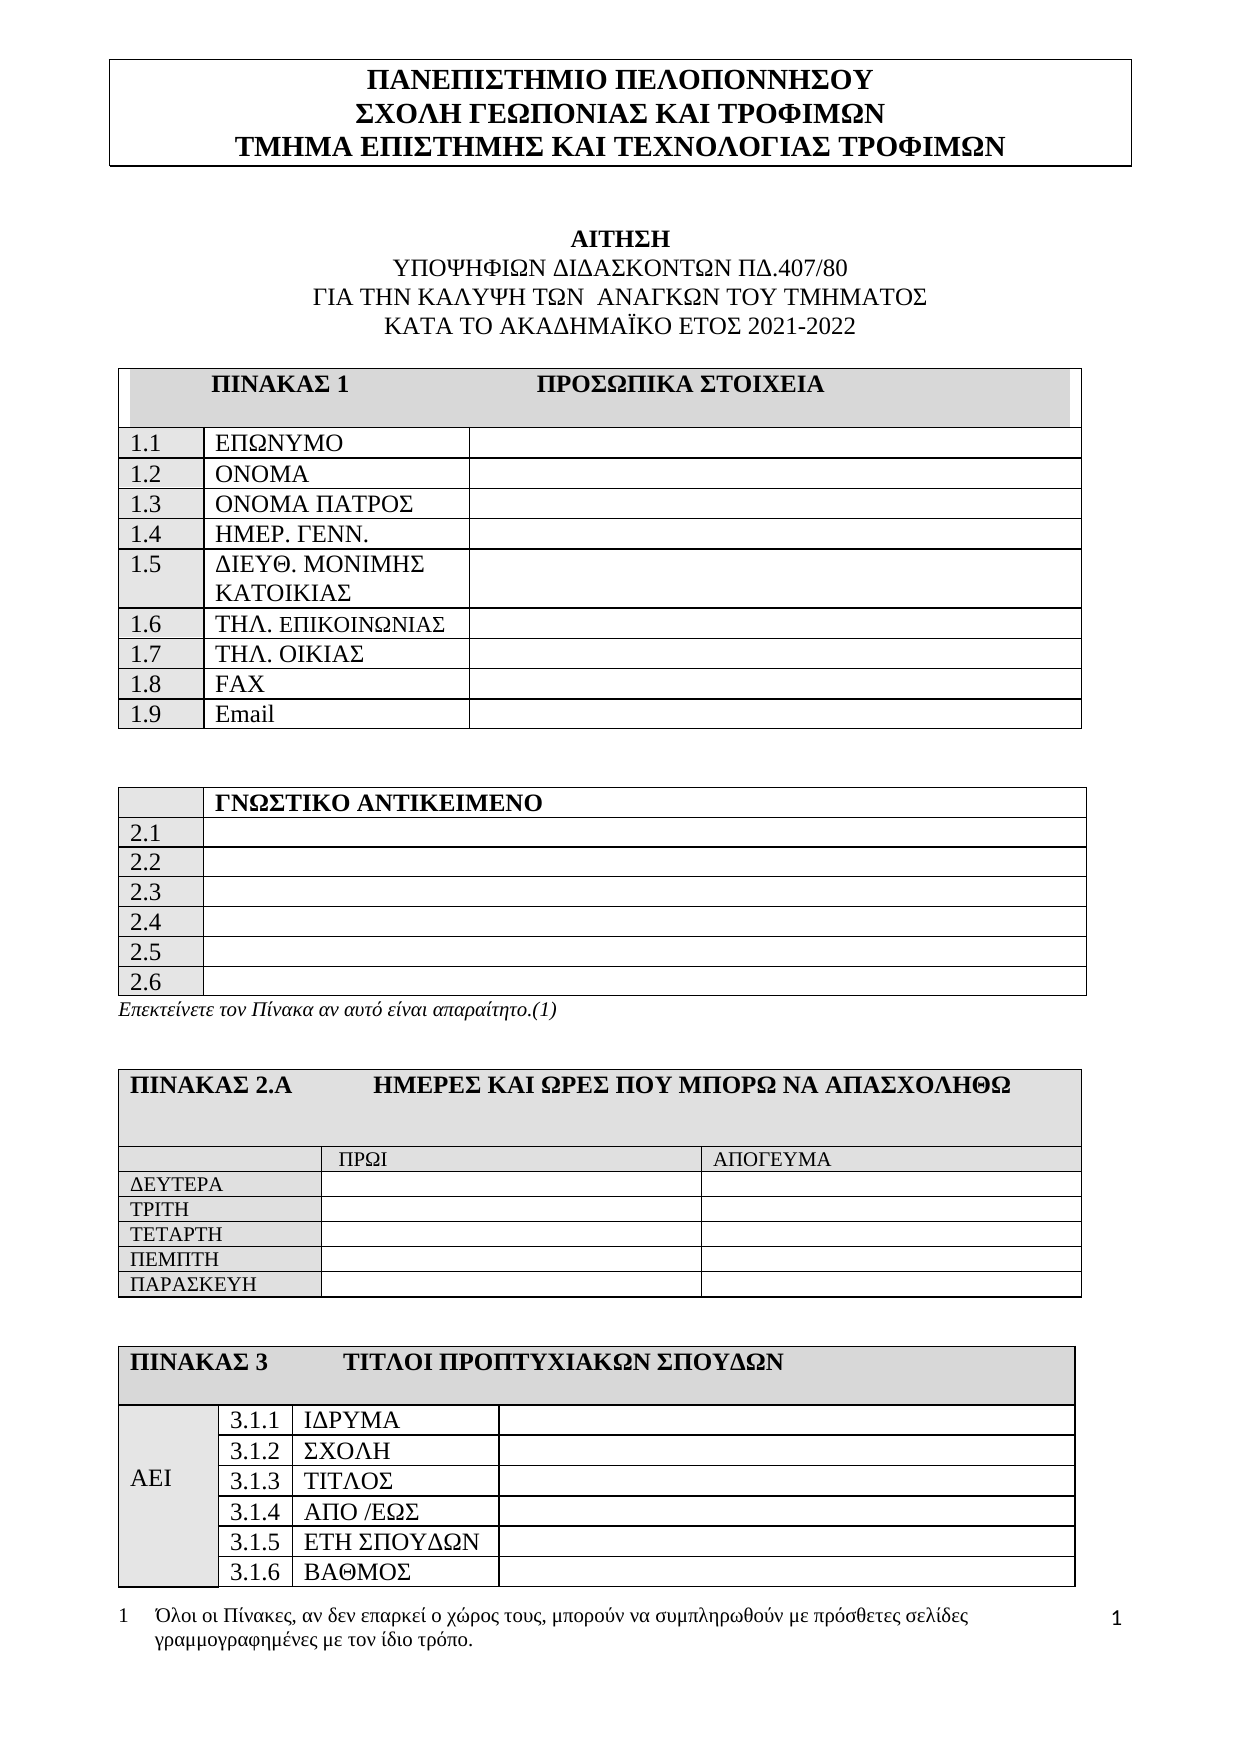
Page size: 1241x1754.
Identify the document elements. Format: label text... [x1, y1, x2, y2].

table_cell 2.4 [119, 907, 203, 936]
table_cell ΕΤΗ ΣΠΟΥΔΩΝ [293, 1527, 498, 1556]
table_cell 1.1 [119, 428, 203, 457]
text ΣΧΟΛΗ ΓΕΩΠΟΝΙΑΣ ΚΑΙ ΤΡΟΦΙΜΩΝ [118, 96, 1122, 126]
table_cell [322, 1272, 701, 1296]
table_cell Email [205, 700, 469, 728]
table_cell 3.1.1 [219, 1406, 292, 1434]
table_cell ΤΗΛ. ΕΠΙΚΟΙΝΩΝΙΑΣ [205, 609, 469, 637]
table_cell 1.4 [119, 519, 203, 548]
table_header [119, 788, 203, 817]
table_cell [500, 1497, 1074, 1525]
table_cell [470, 639, 1081, 668]
table_cell 3.1.2 [219, 1436, 292, 1465]
table_cell [702, 1172, 1081, 1196]
table_cell [204, 877, 1086, 906]
table_cell [500, 1436, 1074, 1465]
table_cell [702, 1247, 1081, 1271]
table_cell [500, 1527, 1074, 1556]
table_cell 2.3 [119, 877, 203, 906]
table_cell [470, 519, 1081, 548]
table_cell FAX [205, 669, 469, 698]
table_cell [204, 907, 1086, 936]
table_cell 1.2 [119, 459, 203, 487]
table_cell 1.7 [119, 639, 203, 668]
table_cell ΗΜΕΡ. ΓΕΝΝ. [205, 519, 469, 548]
table_cell [470, 459, 1081, 487]
table_cell [470, 489, 1081, 518]
table_cell [322, 1197, 701, 1221]
table_header ΠΙΝΑΚΑΣ 3 ΤΙΤΛΟΙ ΠΡΟΠΤΥΧΙΑΚΩΝ ΣΠΟΥΔΩΝ [119, 1347, 1074, 1404]
table_cell ΟΝΟΜΑ [205, 459, 469, 487]
table_cell [470, 609, 1081, 637]
table_cell 3.1.6 [219, 1557, 292, 1586]
table_cell ΕΠΩΝΥΜΟ [205, 428, 469, 457]
text ΑΙΤΗΣΗ [118, 224, 1122, 253]
text ΠΑΝΕΠΙΣΤΗΜΙΟ ΠΕΛΟΠΟΝΝΗΣΟΥ [110, 60, 1131, 96]
table_cell [702, 1272, 1081, 1296]
table_cell [322, 1247, 701, 1271]
table_cell ΠΑΡΑΣΚΕΥΗ [119, 1272, 321, 1296]
table_cell 1.3 [119, 489, 203, 518]
table_cell 2.5 [119, 937, 203, 966]
text ΤΜΗΜΑ ΕΠΙΣΤΗΜΗΣ ΚΑΙ ΤΕΧΝΟΛΟΓΙΑΣ ΤΡΟΦΙΜΩΝ [110, 126, 1131, 165]
table_cell [204, 967, 1086, 995]
table_cell [470, 550, 1081, 607]
table_cell [119, 1147, 321, 1171]
table_cell 1.9 [119, 700, 203, 728]
table_cell 2.2 [119, 848, 203, 876]
table_cell [204, 937, 1086, 966]
table_cell 3.1.3 [219, 1466, 292, 1495]
table_cell ΤΕΤΑΡΤΗ [119, 1222, 321, 1246]
table_cell ΑΕΙ [119, 1406, 218, 1586]
table_cell [470, 700, 1081, 728]
table_cell ΑΠΟ /ΕΩΣ [293, 1497, 498, 1525]
table_cell [500, 1406, 1074, 1434]
table_cell [322, 1172, 701, 1196]
table_cell 1.5 [119, 550, 203, 607]
table_cell [470, 669, 1081, 698]
table_cell [702, 1222, 1081, 1246]
table_cell ΑΠΟΓΕΥΜΑ [702, 1147, 1081, 1171]
table_cell ΙΔΡΥΜΑ [293, 1406, 498, 1434]
table_cell [500, 1466, 1074, 1495]
text ΚΑΤΑ ΤΟ ΑΚΑΔΗΜΑΪΚΟ ΕΤΟΣ 2021-2022 [118, 311, 1122, 339]
table_cell 1.6 [119, 609, 203, 637]
table_cell ΟΝΟΜΑ ΠΑΤΡΟΣ [205, 489, 469, 518]
table_cell ΣΧΟΛΗ [293, 1436, 498, 1465]
table_cell 3.1.5 [219, 1527, 292, 1556]
table_cell ΤΗΛ. ΟΙΚΙΑΣ [205, 639, 469, 668]
table_cell [702, 1197, 1081, 1221]
table_header ΠΙΝΑΚΑΣ 2.Α ΗΜΕΡΕΣ ΚΑΙ ΩΡΕΣ ΠΟΥ ΜΠΟΡΩ ΝΑ ΑΠΑΣΧΟΛΗΘΩ [119, 1070, 1081, 1146]
table_cell ΤΡΙΤΗ [119, 1197, 321, 1221]
table_cell ΒΑΘΜΟΣ [293, 1557, 498, 1586]
table_header ΓΝΩΣΤΙΚΟ ΑΝΤΙΚΕΙΜΕΝΟ [204, 788, 1086, 817]
table_cell [204, 848, 1086, 876]
table_cell 3.1.4 [219, 1497, 292, 1525]
table_cell ΠΡΩΙ [322, 1147, 701, 1171]
table_cell [500, 1557, 1074, 1586]
text Επεκτείνετε τον Πίνακα αν αυτό είναι απαραίτητο.(1) [118, 996, 1122, 1021]
table_cell ΔΙΕΥΘ. ΜΟΝΙΜΗΣ ΚΑΤΟΙΚΙΑΣ [205, 550, 469, 607]
text ΓΙΑ ΤΗΝ ΚΑΛΥΨΗ ΤΩΝ ΑΝΑΓΚΩΝ ΤΟΥ ΤΜΗΜΑΤΟΣ [118, 282, 1122, 311]
text ΥΠΟΨΗΦΙΩΝ ΔΙΔΑΣΚΟΝΤΩΝ ΠΔ.407/80 [118, 253, 1122, 282]
table_cell [470, 428, 1081, 457]
table_cell ΔΕΥΤΕΡΑ [119, 1172, 321, 1196]
table_cell 2.6 [119, 967, 203, 995]
table_cell 1.8 [119, 669, 203, 698]
table_cell 2.1 [119, 818, 203, 846]
table_cell ΤΙΤΛΟΣ [293, 1466, 498, 1495]
table_cell ΠΕΜΠΤΗ [119, 1247, 321, 1271]
table_cell [204, 818, 1086, 846]
table_cell [322, 1222, 701, 1246]
